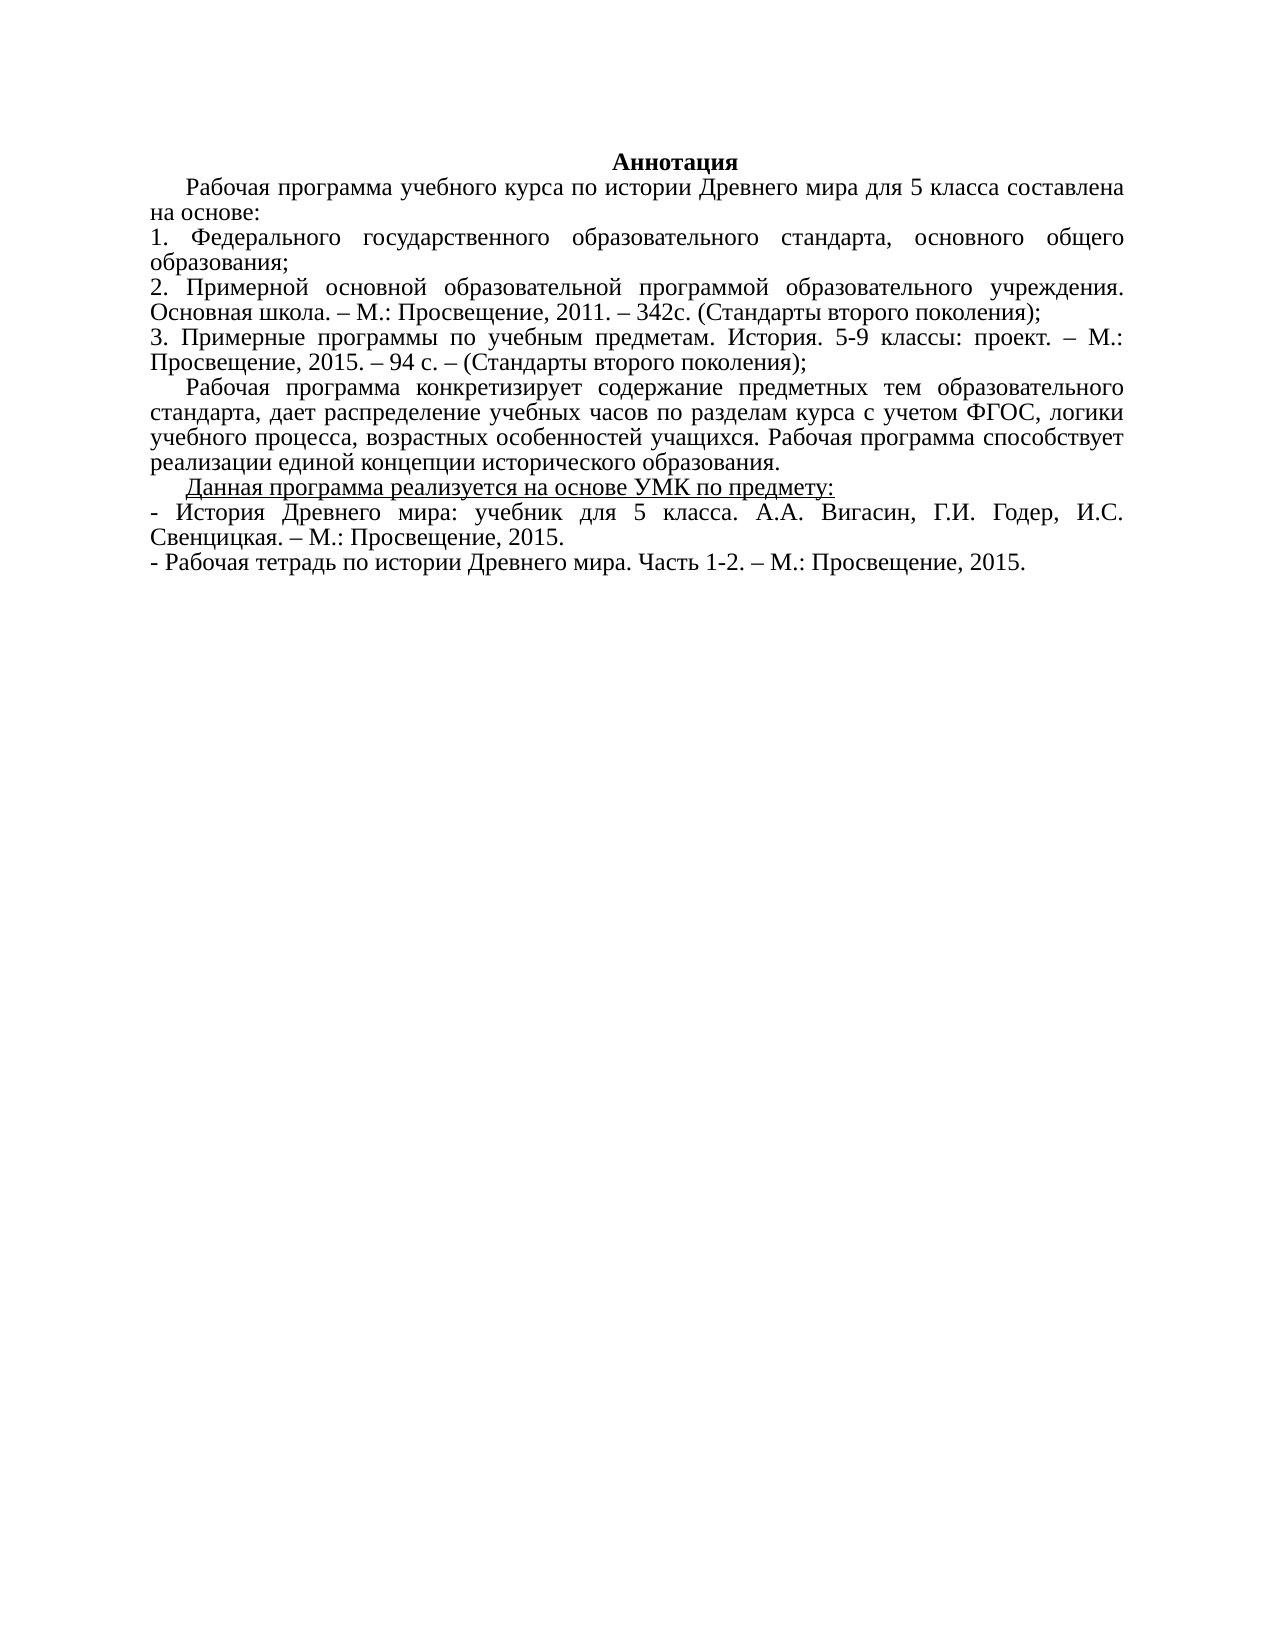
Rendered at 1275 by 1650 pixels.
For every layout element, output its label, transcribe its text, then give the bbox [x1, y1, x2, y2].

text Аннотация [225, 150, 1125, 175]
text - История Древнего мира: учебник для 5 класса. А.А. Вигасин, Г.И. Годер, И.С. Свенцицкая. – М.: Просвещение, 2015. [150, 500, 1125, 550]
text - Рабочая тетрадь по истории Древнего мира. Часть 1-2. – М.: Просвещение, 2015. [150, 550, 1125, 575]
text 2. Примерной основной образовательной программой образовательного учреждения. Основная школа. – М.: Просвещение, 2011. – 342с. (Стандарты второго поколения); [150, 275, 1125, 325]
text 3. Примерные программы по учебным предметам. История. 5-9 классы: проект. – М.: Просвещение, 2015. – 94 с. – (Стандарты второго поколения); [150, 325, 1125, 375]
text Данная программа реализуется на основе УМК по предмету: [150, 475, 1125, 500]
text Рабочая программа учебного курса по истории Древнего мира для 5 класса составлена на основе: [150, 175, 1125, 225]
text Рабочая программа конкретизирует содержание предметных тем образовательного стандарта, дает распределение учебных часов по разделам курса с учетом ФГОС, логики учебного процесса, возрастных особенностей учащихся. Рабочая программа способствует реализации единой концепции исторического образования. [150, 375, 1125, 475]
text 1. Федерального государственного образовательного стандарта, основного общего образования; [150, 225, 1125, 275]
